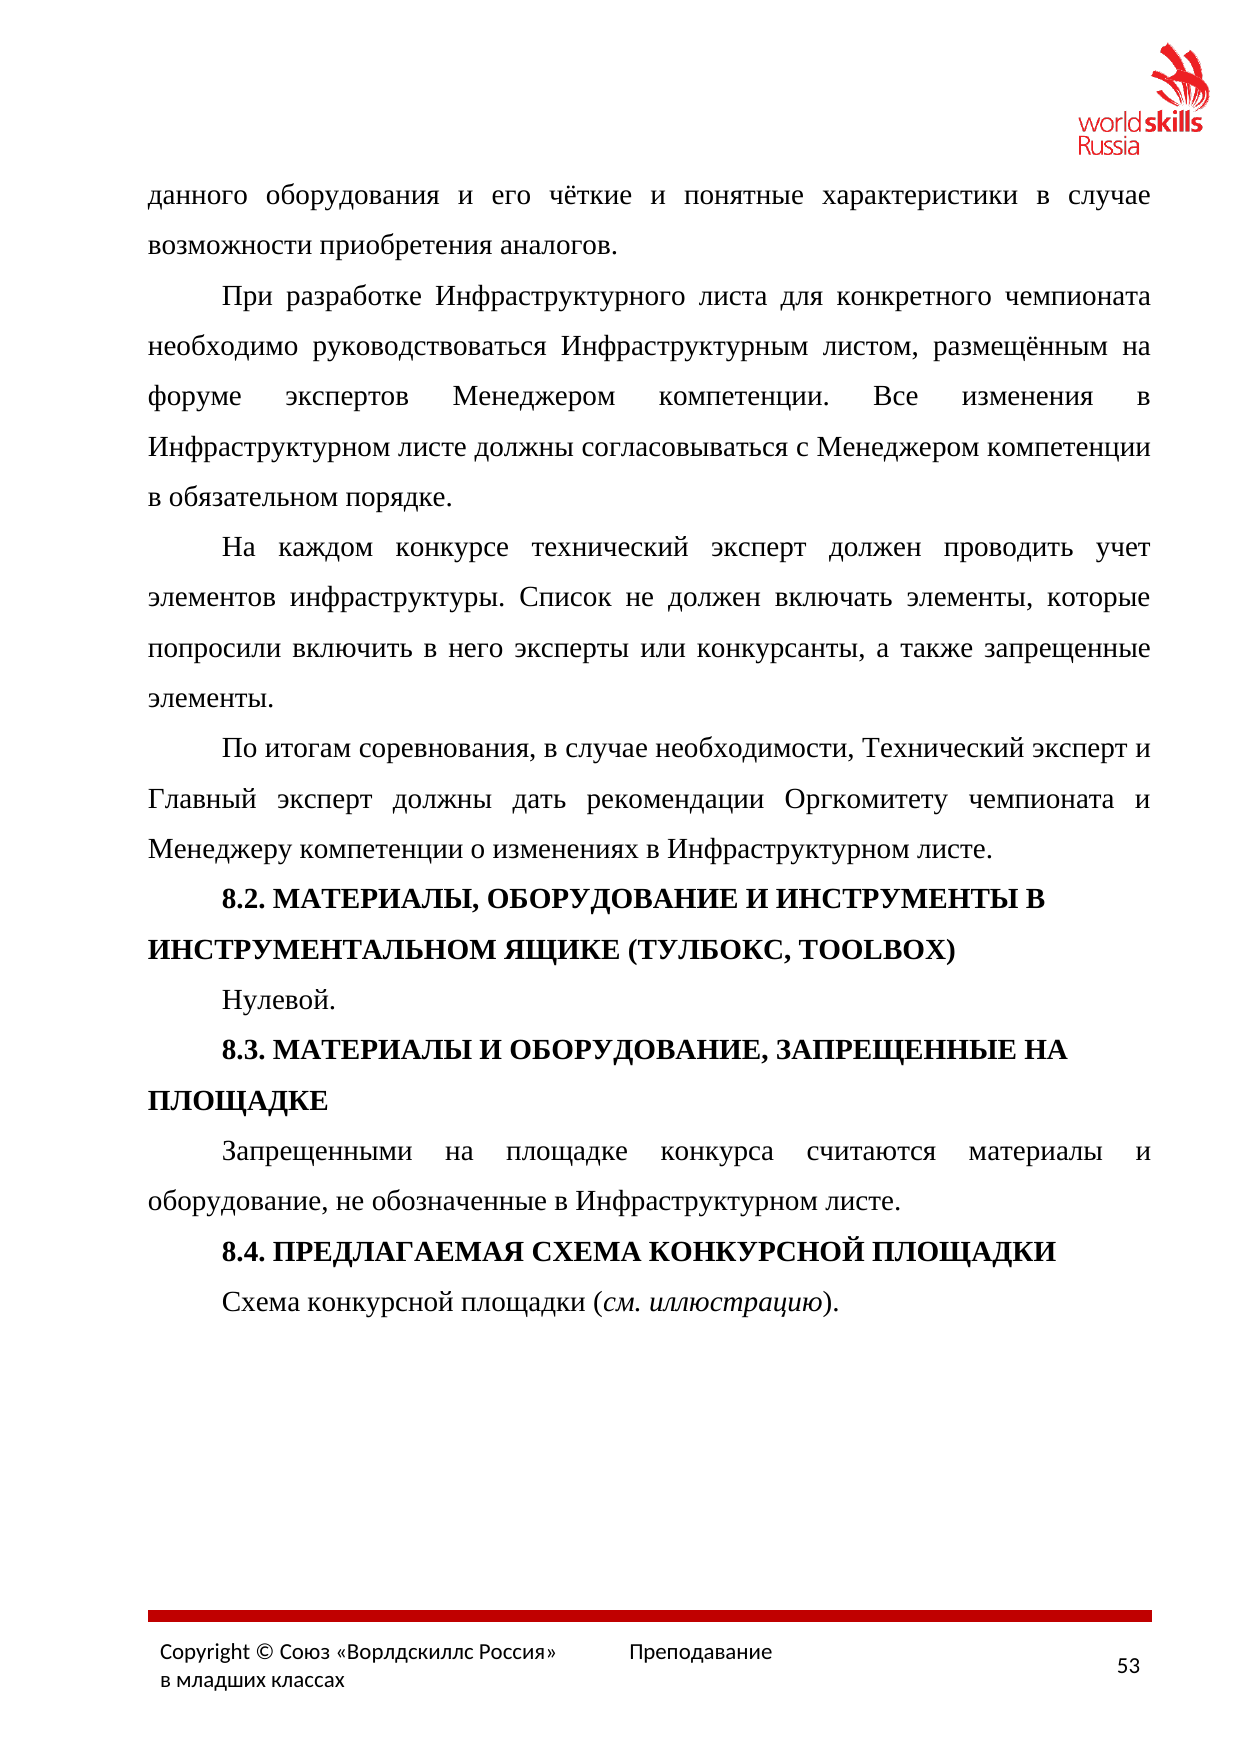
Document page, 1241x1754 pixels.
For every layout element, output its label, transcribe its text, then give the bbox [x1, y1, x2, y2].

text 8.3. МАТЕРИАЛЫ И ОБОРУДОВАНИЕ, ЗАПРЕЩЕННЫЕ НА ПЛОЩАДКЕ [148, 1032, 1152, 1116]
text 8.4. ПРЕДЛАГАЕМАЯ СХЕМА КОНКУРСНОЙ ПЛОЩАДКИ [148, 1234, 1152, 1267]
picture [1078, 42, 1235, 155]
text Нулевой. [148, 982, 1152, 1016]
text По итогам соревнования, в случае необходимости, Технический эксперт и Главный эксперт должны дать рекомендации Оргкомитету чемпионата и Менеджеру компетенции о изменениях в Инфраструктурном листе. [148, 731, 1152, 865]
text Запрещенными на площадке конкурса считаются материалы и оборудование, не обозначенные в Инфраструктурном листе. [148, 1133, 1152, 1217]
text Схема конкурсной площадки (см. иллюстрацию). [148, 1284, 1152, 1317]
text На каждом конкурсе технический эксперт должен проводить учет элементов инфраструктуры. Список не должен включать элементы, которые попросили включить в него эксперты или конкурсанты, а также запрещенные элементы. [148, 529, 1152, 714]
text 8.2. МАТЕРИАЛЫ, ОБОРУДОВАНИЕ И ИНСТРУМЕНТЫ В ИНСТРУМЕНТАЛЬНОМ ЯЩИКЕ (ТУЛБОКС, TOOLBOX) [148, 881, 1152, 965]
text При разработке Инфраструктурного листа для конкретного чемпионата необходимо руководствоваться Инфраструктурным листом, размещённым на форуме экспертов Менеджером компетенции. Все изменения в Инфраструктурном листе должны согласовываться с Менеджером компетенции в обязательном порядке. [148, 278, 1152, 512]
